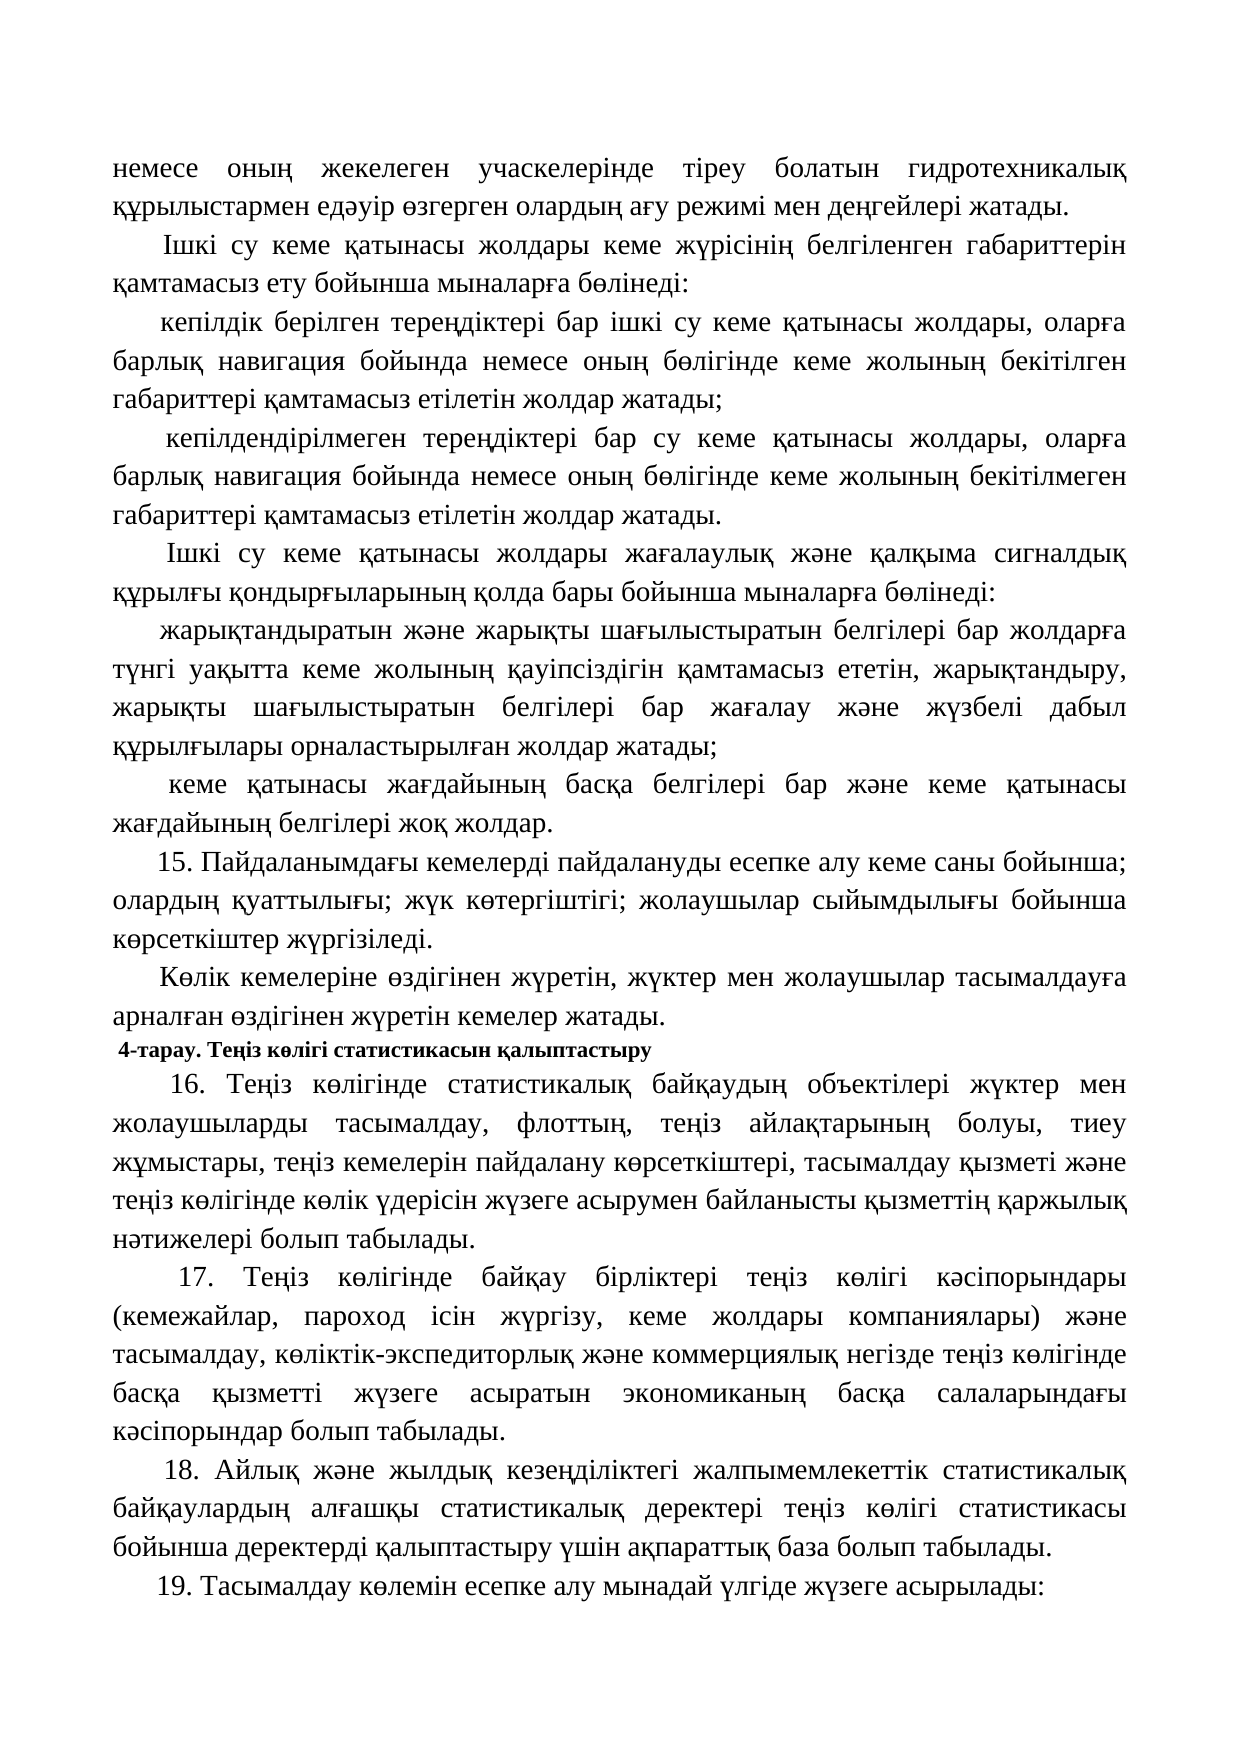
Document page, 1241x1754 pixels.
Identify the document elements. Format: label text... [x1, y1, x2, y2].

text 18. Айлық және жылдық кезеңділіктегі жалпымемлекеттік статистикалық байқаулардың алғашқы статистикалық деректері теңіз көлігі статистикасы бойынша деректерді қалыптастыру үшін ақпараттық база болып табылады. [112, 1452, 1128, 1563]
text жарықтандыратын және жарықты шағылыстыратын белгілері бар жолдарға түнгі уақытта кеме жолының қауіпсіздігін қамтамасыз ететін, жарықтандыру, жарықты шағылыстыратын белгілері бар жағалау және жүзбелі дабыл құрылғылары орналастырылған жолдар жатады; [112, 612, 1128, 762]
text 4-тарау. Теңіз көлігі статистикасын қалыптастыру [112, 1036, 1128, 1063]
text 15. Пайдаланымдағы кемелерді пайдалануды есепке алу кеме саны бойынша; олардың қуаттылығы; жүк көтергіштігі; жолаушылар сыйымдылығы бойынша көрсеткіштер жүргізіледі. [112, 844, 1128, 954]
text 16. Теңіз көлігінде статистикалық байқаудың объектілері жүктер мен жолаушыларды тасымалдау, флоттың, теңіз айлақтарының болуы, тиеу жұмыстары, теңіз кемелерін пайдалану көрсеткіштері, тасымалдау қызметі және теңіз көлігінде көлік үдерісін жүзеге асырумен байланысты қызметтің қаржылық нәтижелері болып табылады. [112, 1067, 1128, 1254]
text кепілдік берілген тереңдіктері бар ішкі су кеме қатынасы жолдары, оларға барлық навигация бойында немесе оның бөлігінде кеме жолының бекітілген габариттері қамтамасыз етілетін жолдар жатады; [112, 304, 1128, 415]
text Көлік кемелеріне өздігінен жүретін, жүктер мен жолаушылар тасымалдауға арналған өздігінен жүретін кемелер жатады. [112, 959, 1128, 1031]
text Ішкі су кеме қатынасы жолдары жағалаулық және қалқыма сигналдық құрылғы қондырғыларының қолда бары бойынша мыналарға бөлінеді: [112, 535, 1128, 607]
text кеме қатынасы жағдайының басқа белгілері бар және кеме қатынасы жағдайының белгілері жоқ жолдар. [112, 767, 1128, 839]
text Ішкі су кеме қатынасы жолдары кеме жүрісінің белгіленген габариттерін қамтамасыз ету бойынша мыналарға бөлінеді: [112, 227, 1128, 299]
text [112, 150, 1128, 222]
text кепілдендірілмеген тереңдіктері бар су кеме қатынасы жолдары, оларға барлық навигация бойында немесе оның бөлігінде кеме жолының бекітілмеген габариттері қамтамасыз етілетін жолдар жатады. [112, 420, 1128, 530]
text 17. Теңіз көлігінде байқау бірліктері теңіз көлігі кәсіпорындары (кемежайлар, пароход ісін жүргізу, кеме жолдары компаниялары) және тасымалдау, көліктік-экспедиторлық және коммерциялық негізде теңіз көлігінде басқа қызметті жүзеге асыратын экономиканың басқа салаларындағы кәсіпорындар болып табылады. [112, 1259, 1128, 1447]
text 19. Тасымалдау көлемін есепке алу мынадай үлгіде жүзеге асырылады: [112, 1568, 1128, 1601]
